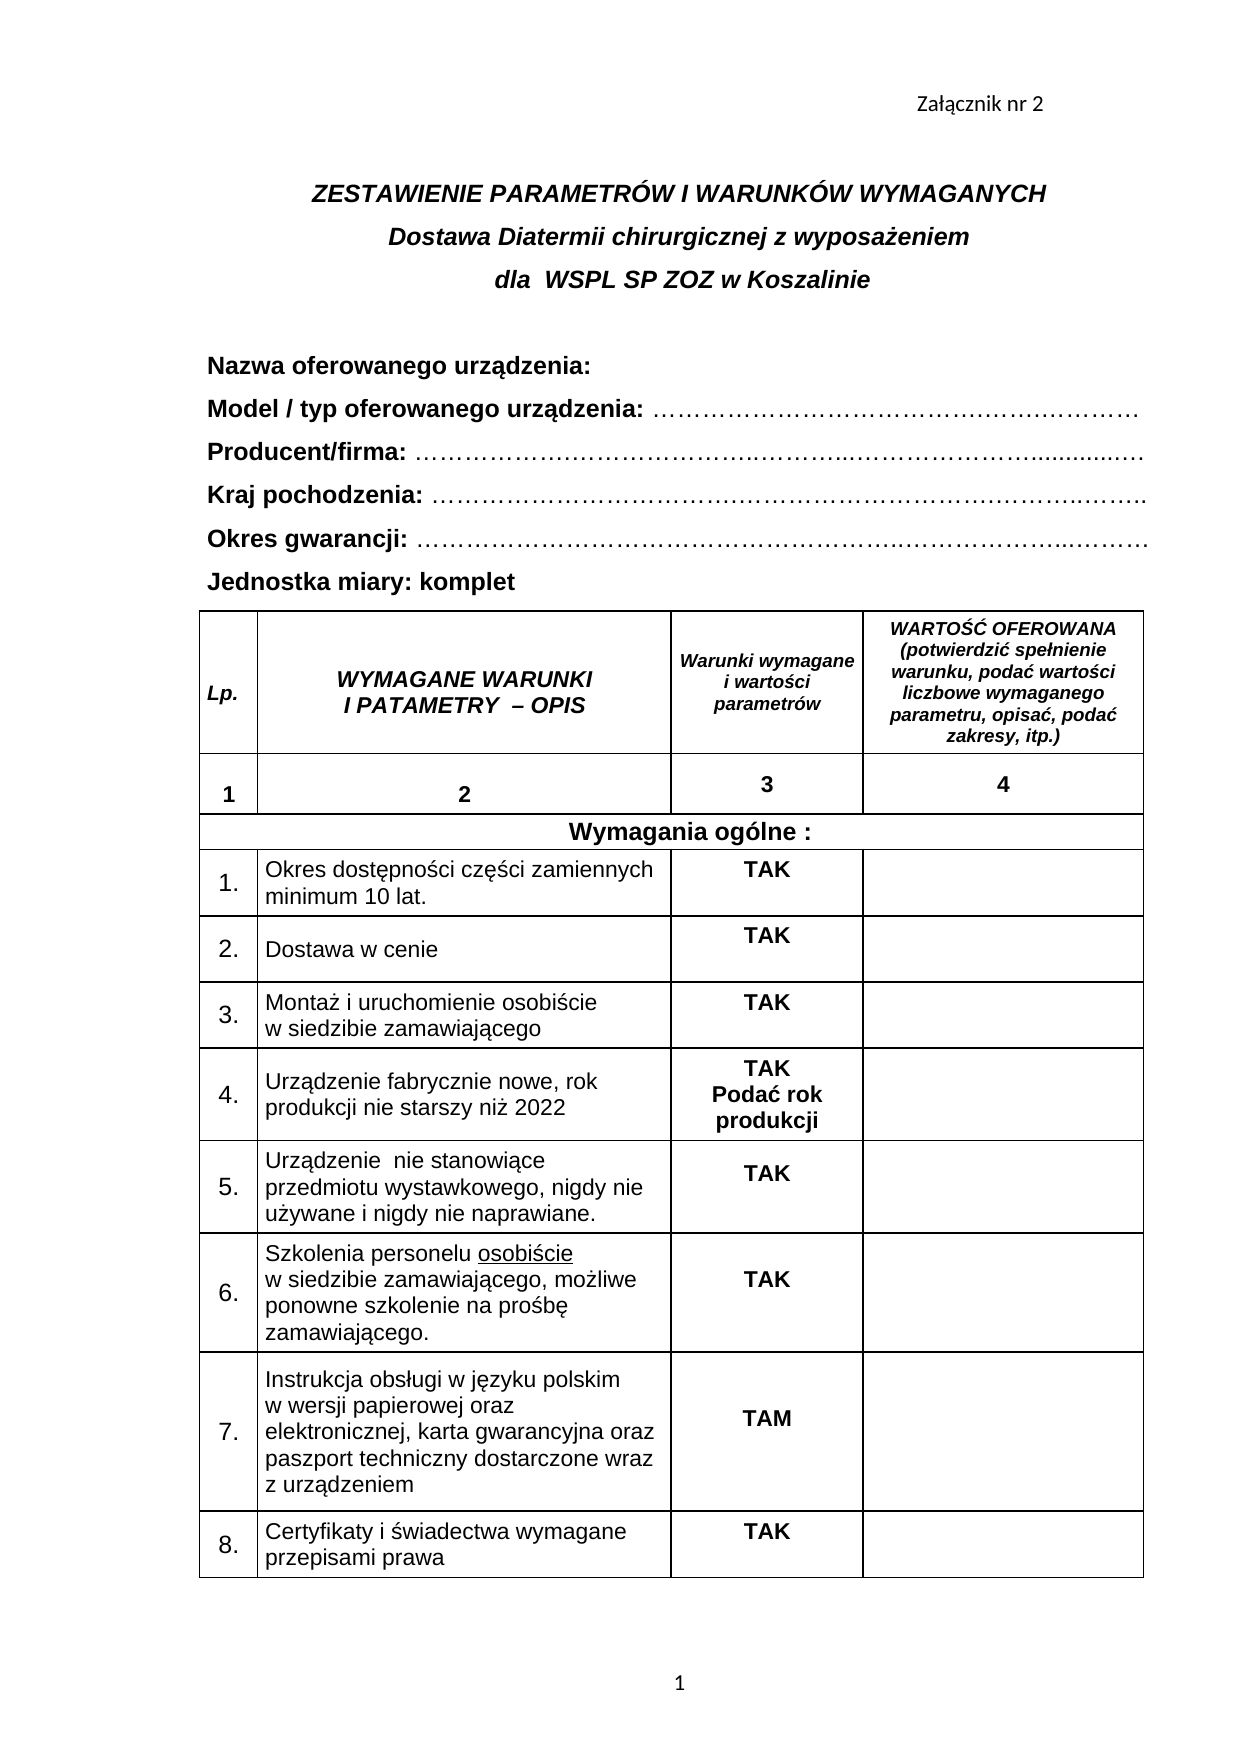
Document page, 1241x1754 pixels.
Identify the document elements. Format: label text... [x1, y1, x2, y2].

table_cell Okres dostępności części zamiennych minimum 10 lat. [258, 850, 670, 915]
table_cell TAK [672, 1141, 862, 1232]
table_cell TAK [672, 850, 862, 915]
table_cell 4. [200, 1049, 257, 1140]
text Załącznik nr 2 [207, 89, 1152, 117]
table_cell TAK [672, 1512, 862, 1577]
table_cell 3. [200, 983, 257, 1047]
table_header WYMAGANE WARUNKI I PATAMETRY – OPIS [258, 612, 670, 753]
table_cell [864, 1049, 1143, 1140]
text Kraj pochodzenia: ……………………………….………………………….………..…….. [207, 481, 1152, 509]
text Jednostka miary: komplet [207, 567, 1152, 596]
table_cell Urządzenie fabrycznie nowe, rok produkcji nie starszy niż 2022 [258, 1049, 670, 1140]
table_cell [864, 1234, 1143, 1351]
table_cell 2. [200, 917, 257, 981]
table_header Lp. [200, 612, 257, 753]
text ZESTAWIENIE PARAMETRÓW I WARUNKÓW WYMAGANYCH [207, 179, 1152, 207]
table_cell [864, 1512, 1143, 1577]
table_cell Instrukcja obsługi w języku polskim w wersji papierowej oraz elektronicznej, karta gwarancyjna oraz paszport techniczny dostarczone wraz z urządzeniem [258, 1353, 670, 1510]
table_cell Urządzenie nie stanowiące przedmiotu wystawkowego, nigdy nie używane i nigdy nie naprawiane. [258, 1141, 670, 1232]
table_cell 3 [672, 754, 862, 813]
table_cell [864, 1353, 1143, 1510]
table_header WARTOŚĆ OFEROWANA (potwierdzić spełnienie warunku, podać wartości liczbowe wymaganego parametru, opisać, podać zakresy, itp.) [864, 612, 1143, 753]
table_cell [864, 1141, 1143, 1232]
table_cell 2 [258, 754, 670, 813]
table_cell [864, 917, 1143, 981]
table_cell [864, 850, 1143, 915]
table_cell 7. [200, 1353, 257, 1510]
table_cell 8. [200, 1512, 257, 1577]
table_cell Montaż i uruchomienie osobiście w siedzibie zamawiającego [258, 983, 670, 1047]
table_cell Dostawa w cenie [258, 917, 670, 981]
text Model / typ oferowanego urządzenia: ………………………………….…….………… [207, 394, 1152, 423]
text Producent/firma: ……………….…………………..………...………………….............… [207, 437, 1152, 466]
table_cell Szkolenia personelu osobiście w siedzibie zamawiającego, możliwe ponowne szkolenie na prośbę zamawiającego. [258, 1234, 670, 1351]
table_cell 4 [864, 754, 1143, 813]
table_cell TAK Podać rok produkcji [672, 1049, 862, 1140]
text Dostawa Diatermii chirurgicznej z wyposażeniem dla WSPL SP ZOZ w Koszalinie [207, 222, 1152, 294]
text Okres gwarancji: …………………………………………………..………………...……… [207, 524, 1152, 552]
table_cell 6. [200, 1234, 257, 1351]
table_cell 1. [200, 850, 257, 915]
table_cell Wymagania ogólne : [200, 815, 1143, 849]
table_cell TAM [672, 1353, 862, 1510]
table_cell [864, 983, 1143, 1047]
table_cell 1 [200, 754, 257, 813]
table_cell TAK [672, 917, 862, 981]
table_cell 5. [200, 1141, 257, 1232]
table_cell TAK [672, 1234, 862, 1351]
table_header Warunki wymagane i wartości parametrów [672, 612, 862, 753]
table_cell Certyfikaty i świadectwa wymagane przepisami prawa [258, 1512, 670, 1577]
table_cell TAK [672, 983, 862, 1047]
text Nazwa oferowanego urządzenia: [207, 351, 1152, 380]
